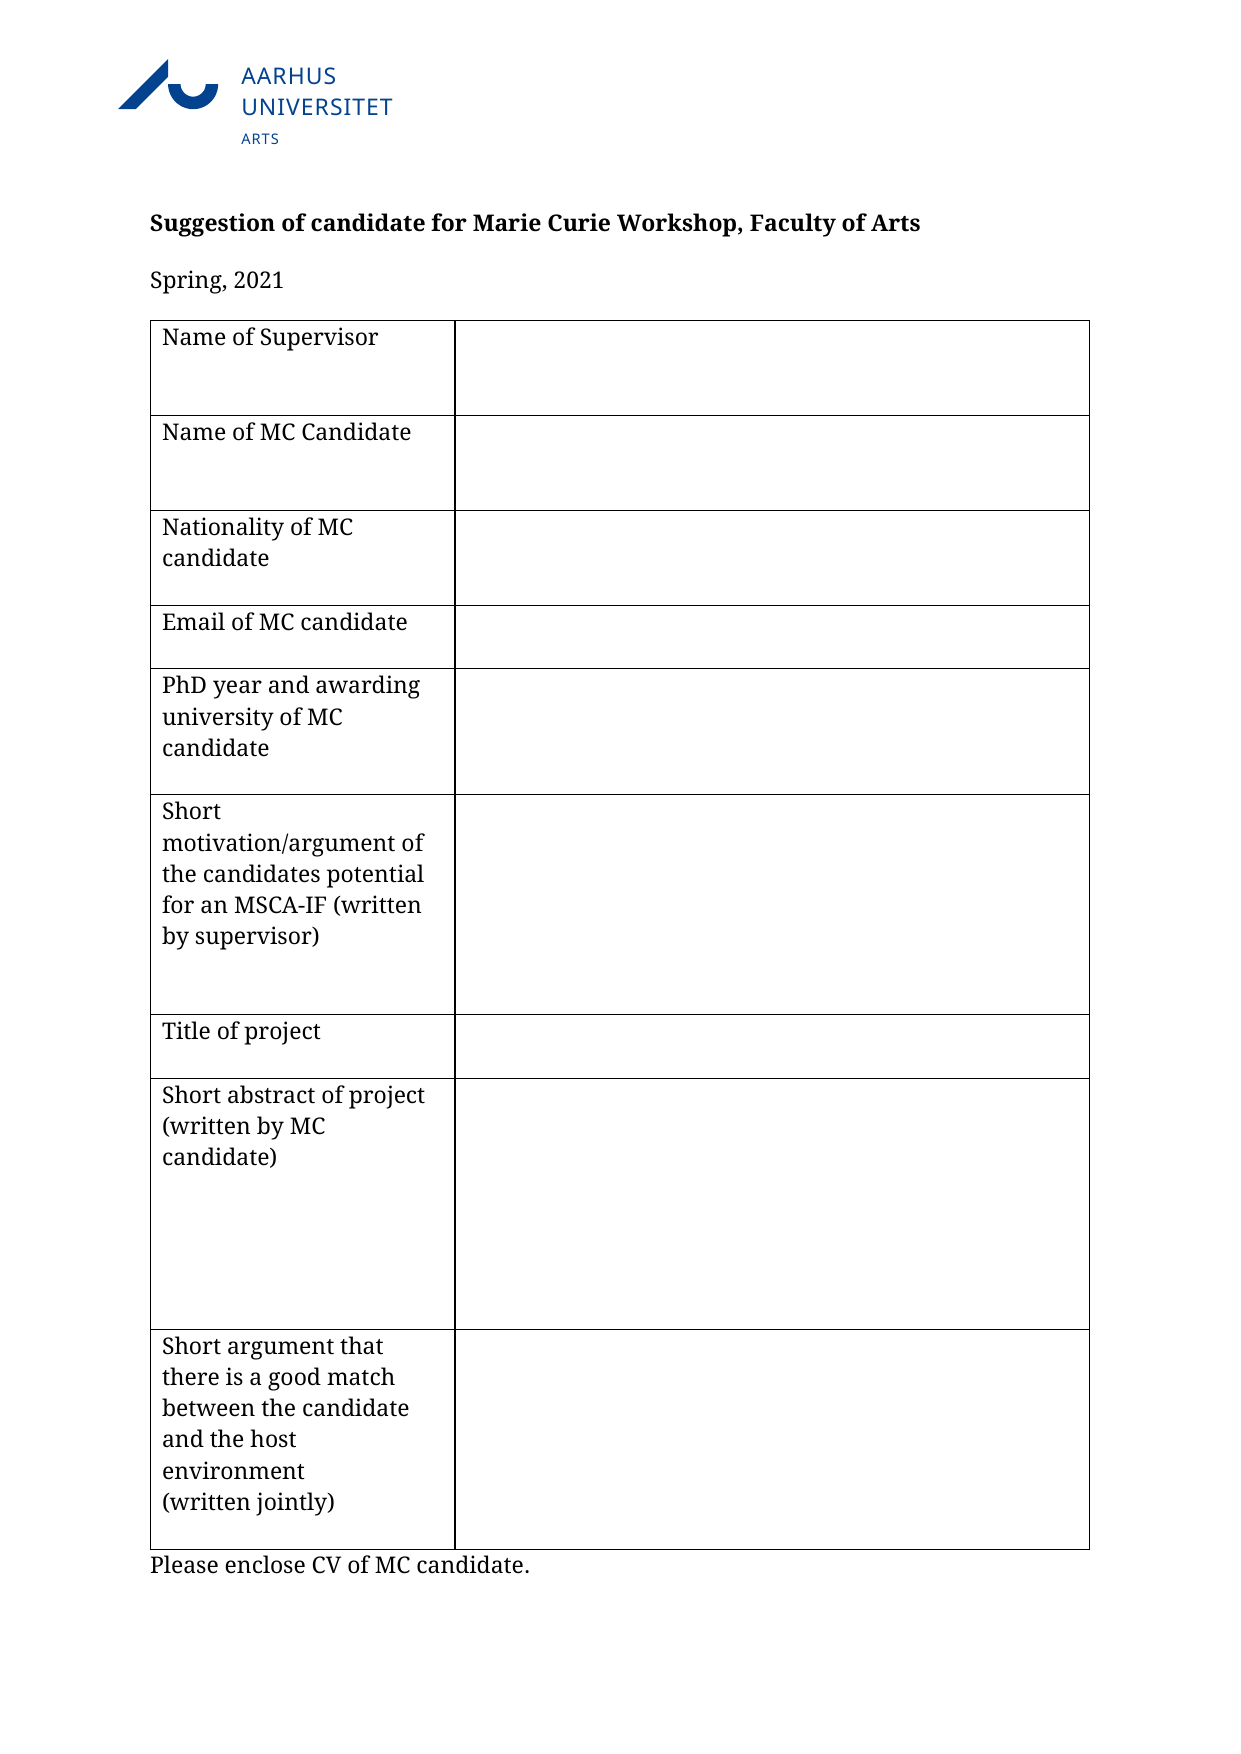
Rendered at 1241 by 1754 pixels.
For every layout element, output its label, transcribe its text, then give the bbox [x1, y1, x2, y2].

table_cell [456, 1330, 1089, 1548]
table_cell Email of MC candidate [151, 606, 454, 668]
table_cell [456, 795, 1089, 1014]
table_cell Short motivation/argument of the candidates potential for an MSCA-IF (written by supervisor) [151, 795, 454, 1014]
text Please enclose CV of MC candidate. [150, 1550, 1090, 1581]
table_cell [456, 511, 1089, 605]
table_cell Title of project [151, 1015, 454, 1078]
table_cell [456, 669, 1089, 794]
table_cell [456, 606, 1089, 668]
table_header [456, 321, 1089, 415]
table_header Name of Supervisor [151, 321, 454, 415]
table_cell [456, 416, 1089, 510]
table_cell Name of MC Candidate [151, 416, 454, 510]
table_cell [456, 1079, 1089, 1329]
table_cell Nationality of MC candidate [151, 511, 454, 605]
table_cell PhD year and awarding university of MC candidate [151, 669, 454, 794]
table_cell Short argument that there is a good match between the candidate and the host environment (written jointly) [151, 1330, 454, 1548]
text Suggestion of candidate for Marie Curie Workshop, Faculty of Arts [150, 207, 1090, 238]
table_cell [456, 1015, 1089, 1078]
table_cell Short abstract of project (written by MC candidate) [151, 1079, 454, 1329]
text Spring, 2021 [150, 263, 1090, 295]
